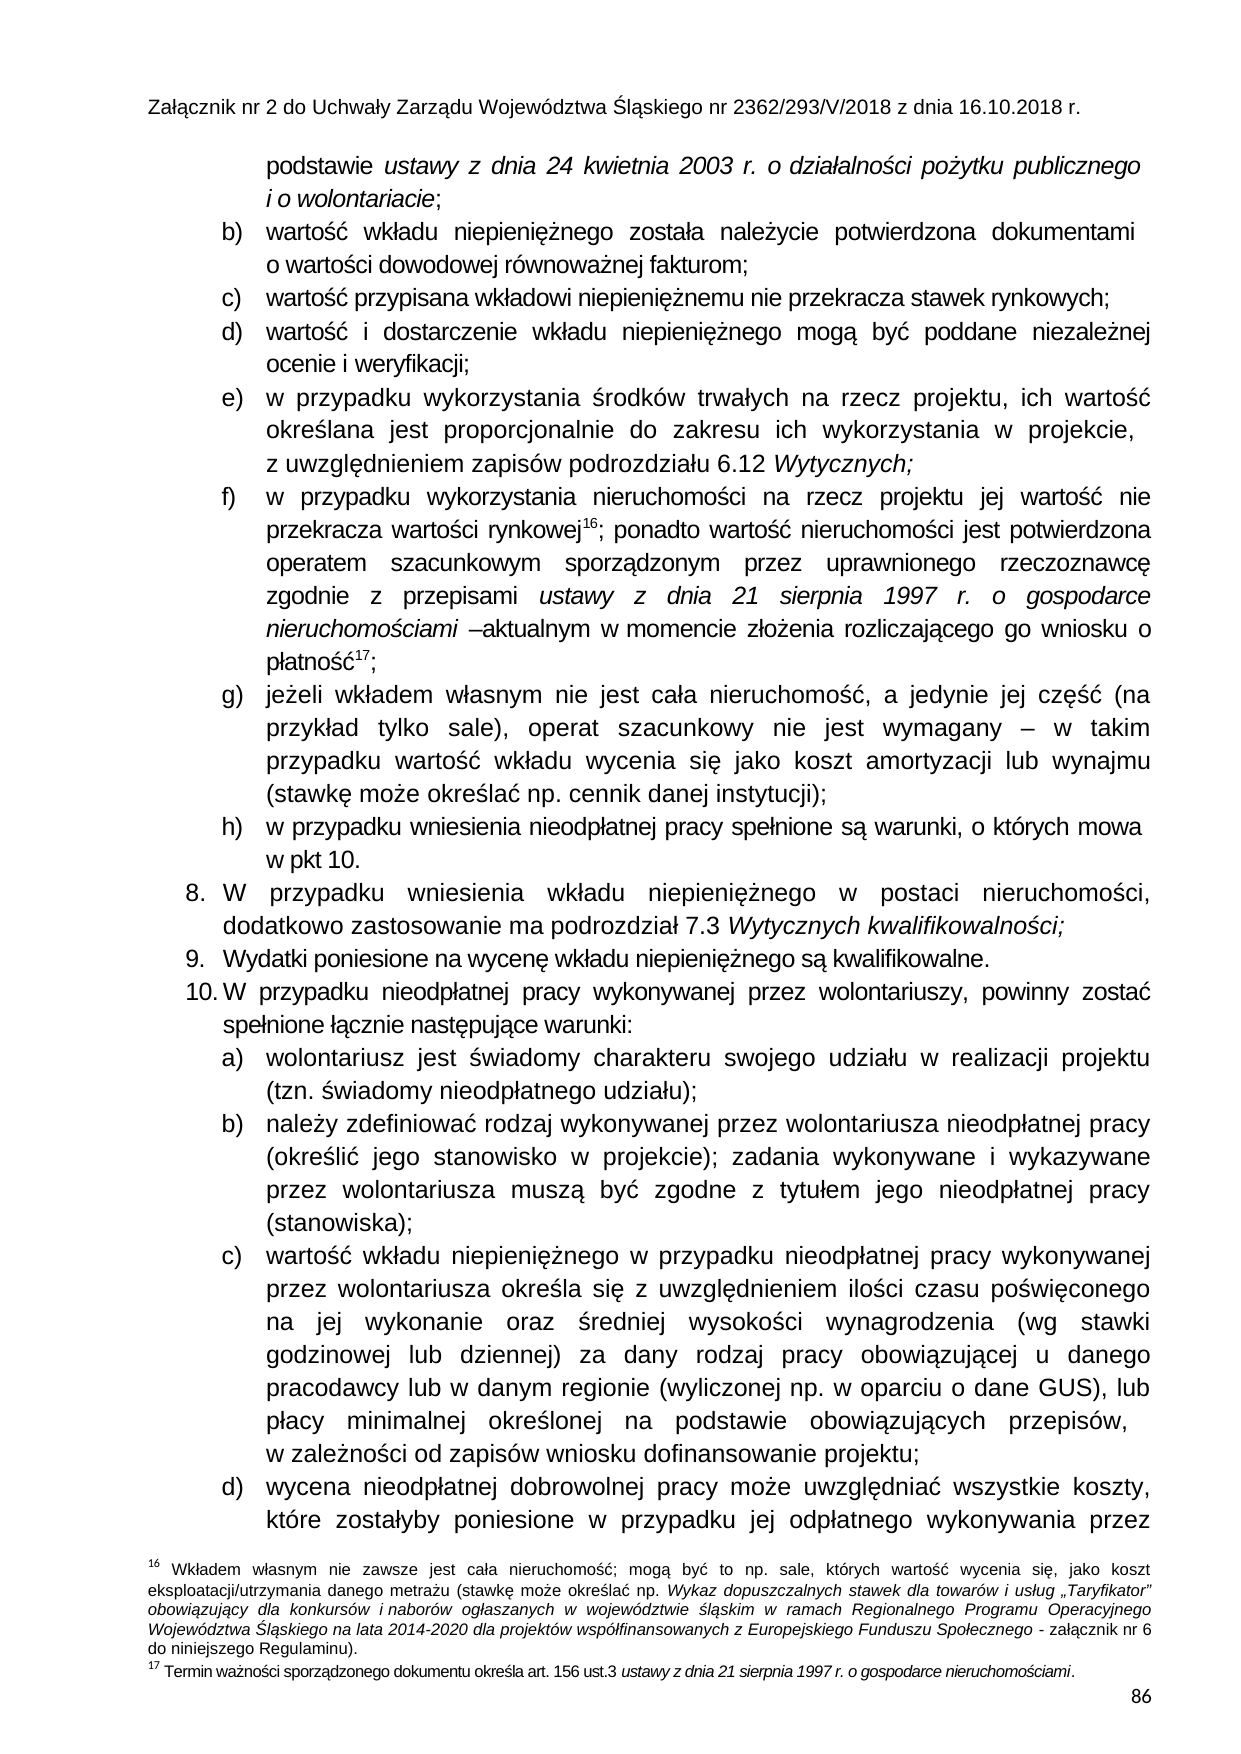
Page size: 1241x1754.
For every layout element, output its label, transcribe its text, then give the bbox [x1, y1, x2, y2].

list wolontariusz jest świadomy charakteru swojego udziału w realizacji projektu (tzn. świadomy nieodpłatnego udziału); [221, 1043, 1152, 1105]
list jeżeli wkładem własnym nie jest cała nieruchomość, a jedynie jej część (na przykład tylko sale), operat szacunkowy nie jest wymagany – w takim przypadku wartość wkładu wycenia się jako koszt amortyzacji lub wynajmu (stawkę może określać np. cennik danej instytucji); [221, 680, 1152, 807]
list wartość wkładu niepieniężnego w przypadku nieodpłatnej pracy wykonywanej przez wolontariusza określa się z uwzględnieniem ilości czasu poświęconego na jej wykonanie oraz średniej wysokości wynagrodzenia (wg stawki godzinowej lub dziennej) za dany rodzaj pracy obowiązującej u danego pracodawcy lub w danym regionie (wyliczonej np. w oparciu o dane GUS), lub płacy minimalnej określonej na podstawie obowiązujących przepisów, w zależności od zapisów wniosku dofinansowanie projektu; [221, 1241, 1152, 1468]
list w przypadku wykorzystania środków trwałych na rzecz projektu, ich wartość określana jest proporcjonalnie do zakresu ich wykorzystania w projekcie, z uwzględnieniem zapisów podrozdziału 6.12 Wytycznych; [221, 382, 1152, 477]
list wartość i dostarczenie wkładu niepieniężnego mogą być poddane niezależnej ocenie i weryfikacji; [221, 316, 1152, 378]
list wartość przypisana wkładowi niepieniężnemu nie przekracza stawek rynkowych; [221, 283, 1152, 312]
list należy zdefiniować rodzaj wykonywanej przez wolontariusza nieodpłatnej pracy (określić jego stanowisko w projekcie); zadania wykonywane i wykazywane przez wolontariusza muszą być zgodne z tytułem jego nieodpłatnej pracy (stanowiska); [221, 1109, 1152, 1237]
list w przypadku wykorzystania nieruchomości na rzecz projektu jej wartość nie przekracza wartości rynkowej; ponadto wartość nieruchomości jest potwierdzona operatem szacunkowym sporządzonym przez uprawnionego rzeczoznawcę zgodnie z przepisami ustawy z dnia 21 sierpnia 1997 r. o gospodarce nieruchomościami –aktualnym w momencie złożenia rozliczającego go wniosku o płatność; [221, 482, 1152, 675]
list w przypadku wniesienia nieodpłatnej pracy spełnione są warunki, o których mowa w pkt 10. [221, 812, 1152, 873]
list Wydatki poniesione na wycenę wkładu niepieniężnego są kwalifikowalne. [185, 944, 1152, 973]
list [221, 151, 1152, 213]
list W przypadku nieodpłatnej pracy wykonywanej przez wolontariuszy, powinny zostać spełnione łącznie następujące warunki: [185, 977, 1152, 1039]
list W przypadku wniesienia wkładu niepieniężnego w postaci nieruchomości, dodatkowo zastosowanie ma podrozdział 7.3 Wytycznych kwalifikowalności; [185, 878, 1152, 939]
list wartość wkładu niepieniężnego została należycie potwierdzona dokumentami o wartości dowodowej równoważnej fakturom; [221, 217, 1152, 279]
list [221, 1472, 1152, 1534]
